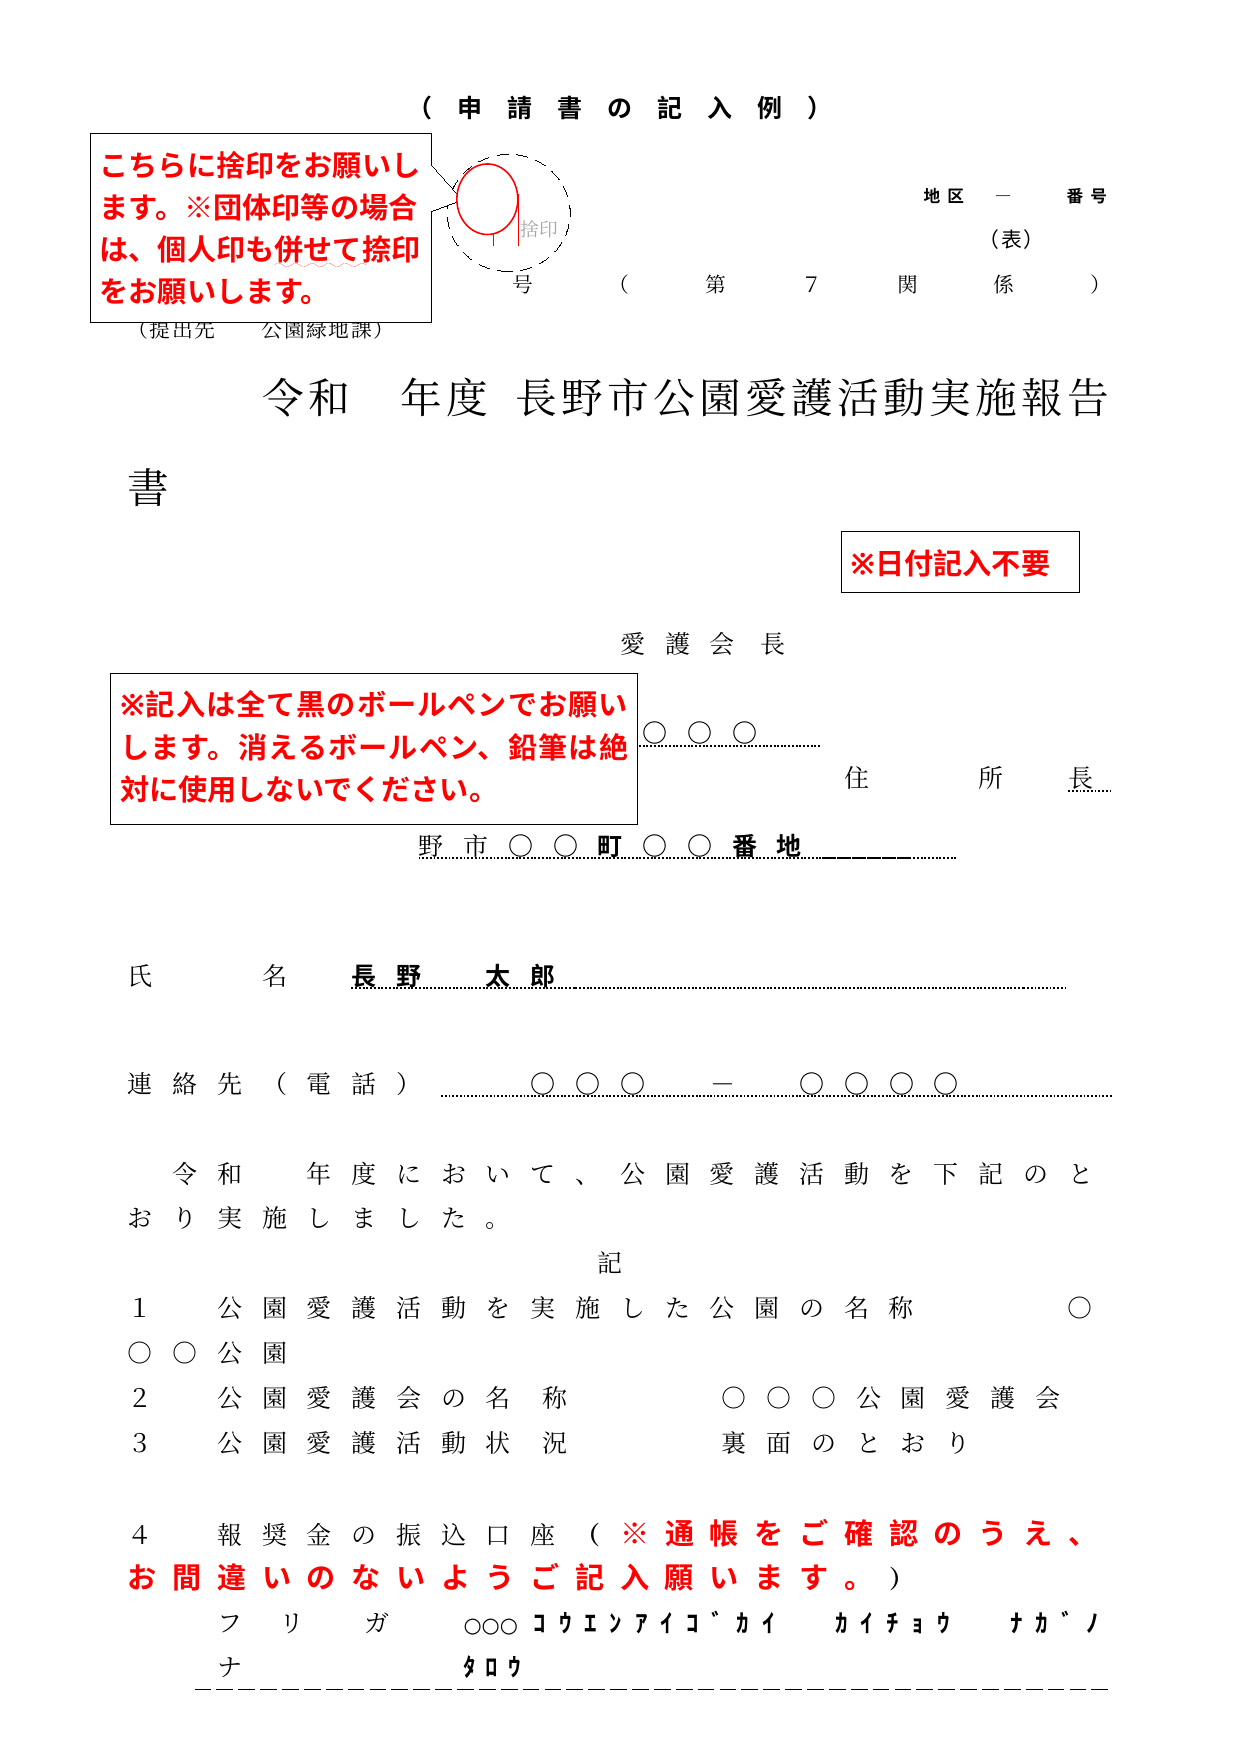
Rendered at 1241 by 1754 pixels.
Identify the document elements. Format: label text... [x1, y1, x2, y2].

text ４ 報奨金の振込口座（※通帳をご確認のうえ、お間違いのないようご記入願います。） [127, 1509, 1113, 1599]
subtitle 記 [127, 1239, 1113, 1284]
text 令和 年度 長野市公園愛護活動実施報告書 [127, 350, 1113, 530]
text 愛護会長 [127, 620, 1113, 665]
text 郵便番号 ○○○ － ○○○○ [127, 665, 1113, 754]
text 令和 年度において、公園愛護活動を下記のとおり実施しました。 [127, 1150, 1113, 1239]
text 連絡先（電話） ○○○ － ○○○○ [127, 1015, 1113, 1105]
text 様式第３号（第７関係） （提出先 公園緑地課） [127, 261, 1113, 350]
text １ 公園愛護活動を実施した公園の名称 ○○○公園 [127, 1284, 1113, 1374]
text 地区 ― 番号 ― （表） [546, 171, 1113, 261]
text 氏 名 長野 太郎 [127, 885, 1113, 997]
text 住 所 長野市○○町○○番地 [127, 754, 1113, 867]
text 地区 ― 番号 ― （表） [432, 207, 472, 261]
table_header フリガナ [195, 1599, 441, 1688]
text ２ 公園愛護会の名称 ○○○公園愛護会 [127, 1374, 1113, 1419]
table_header ○○○ｺｳｴﾝｱｲｺﾞｶｲ ｶｲﾁｮｳ ﾅｶﾞﾉ ﾀﾛｳ [441, 1599, 1113, 1688]
text ３ 公園愛護活動状況 裏面のとおり [127, 1419, 1113, 1464]
